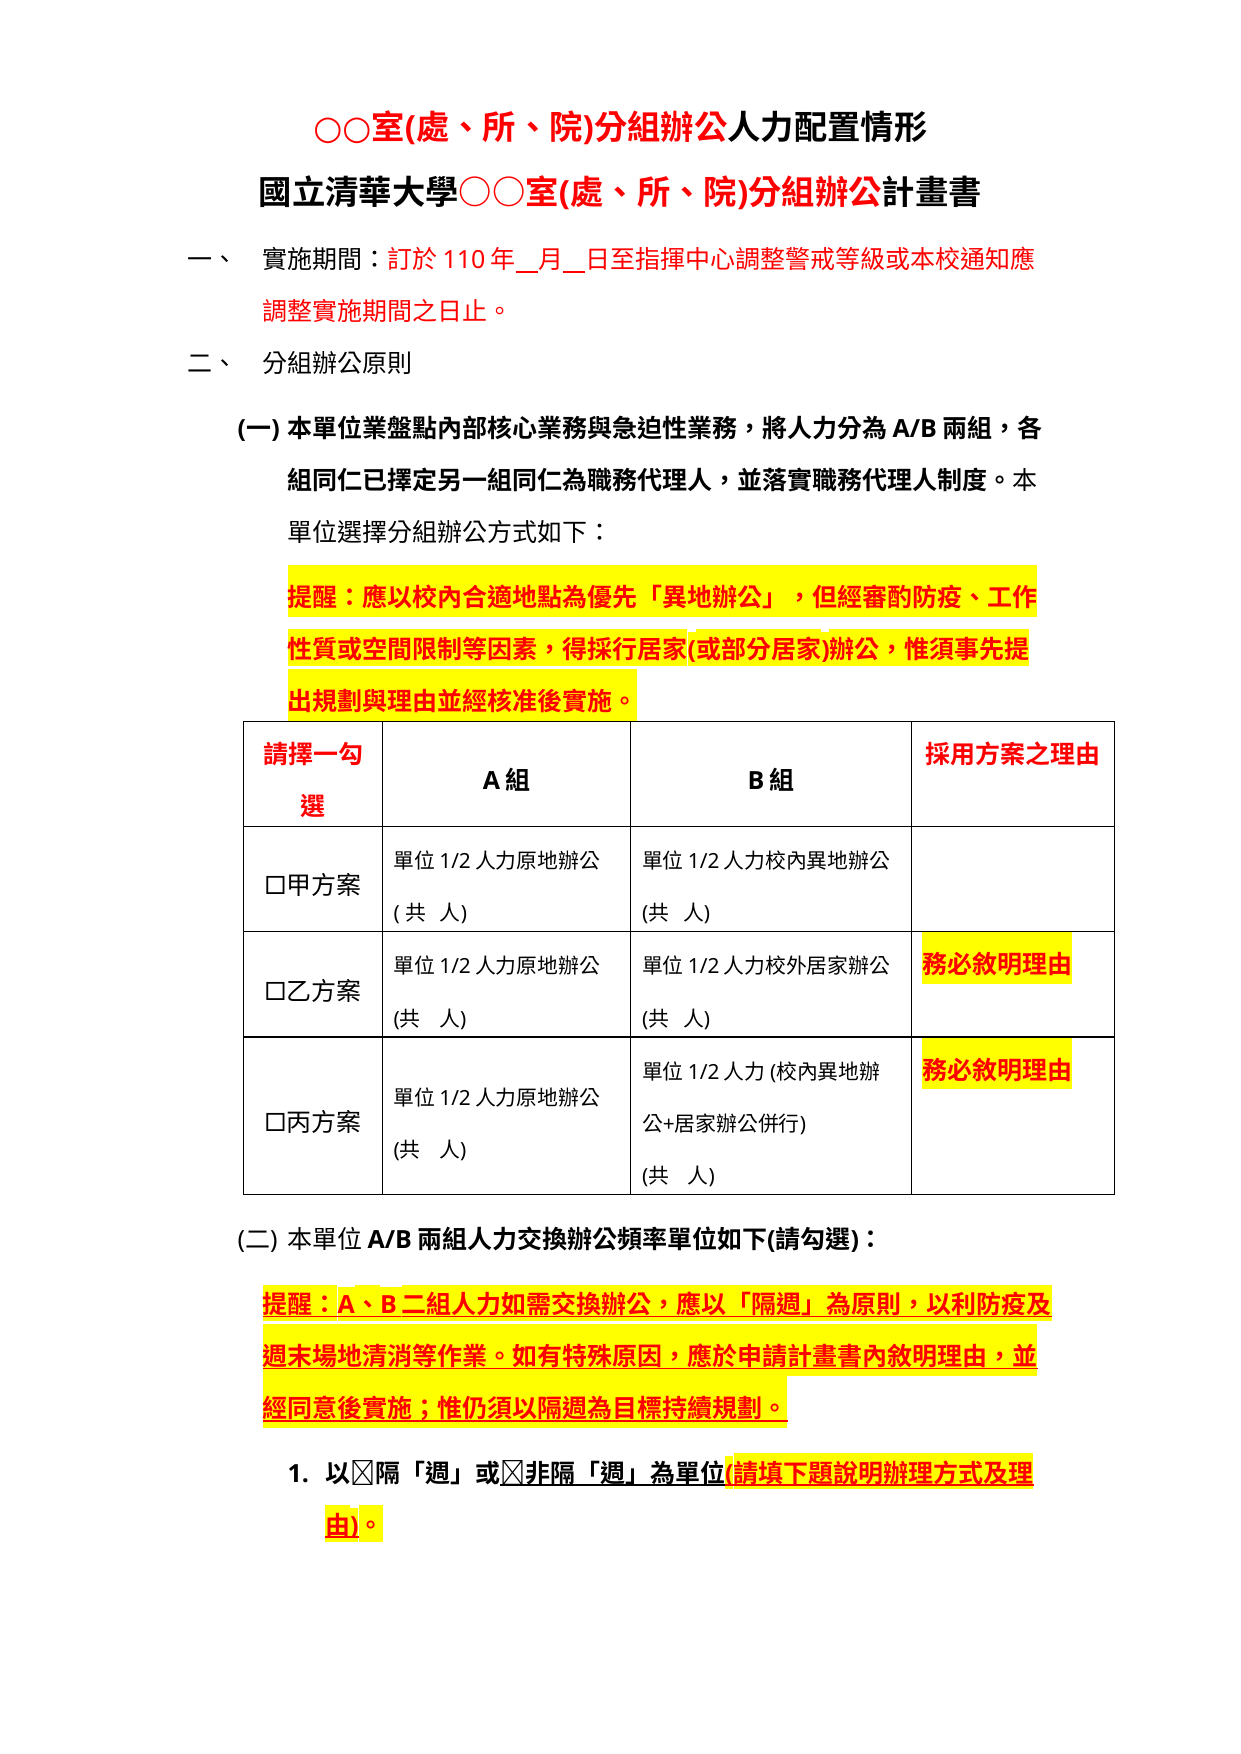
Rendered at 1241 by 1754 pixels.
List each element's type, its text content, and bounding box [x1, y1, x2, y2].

table_cell [912, 827, 1114, 931]
list 本單位A/B兩組人力交換辦公頻率單位如下(請勾選)： [237, 1207, 1053, 1259]
table_header B組 [631, 722, 911, 826]
table_cell 單位1/2人力校外居家辦公 (共 人) [631, 932, 911, 1036]
table_cell 單位1/2人力原地辦公 ( 共 人) [383, 827, 630, 931]
table_cell 乙方案 [244, 932, 382, 1036]
table_cell 單位1/2人力 (校內異地辦公+居家辦公併行) (共 人) [631, 1038, 911, 1194]
list 分組辦公原則 [187, 331, 1053, 383]
list 本單位業盤點內部核心業務與急迫性業務，將人力分為A/B兩組，各組同仁已擇定另一組同仁為職務代理人，並落實職務代理人制度。本單位選擇分組辦公方式如下： [237, 396, 1053, 552]
table_cell 丙方案 [244, 1038, 382, 1194]
table_header 請擇一勾選 [244, 722, 382, 826]
list 提醒：A、B二組人力如需交換辦公，應以「隔週」為原則，以利防疫及週末場地清消等作業。如有特殊原因，應於申請計畫書內敘明理由，並經同意後實施；惟仍須以隔週為目標持續規劃。 [262, 1272, 1053, 1428]
table_header A組 [383, 722, 630, 826]
table_cell 務必敘明理由 [912, 932, 1114, 1036]
table_cell 甲方案 [244, 827, 382, 931]
table_cell 務必敘明理由 [912, 1038, 1114, 1194]
list 實施期間：訂於110年 月 日至指揮中心調整警戒等級或本校通知應調整實施期間之日止。 [187, 227, 1053, 331]
table_cell 單位1/2人力原地辦公 (共 人) [383, 1038, 630, 1194]
table_header 採用方案之理由 [912, 722, 1114, 826]
list 提醒：應以校內合適地點為優先「異地辦公」，但經審酌防疫、工作性質或空間限制等因素，得採行居家(或部分居家)辦公，惟須事先提出規劃與理由並經核准後實施。 [287, 564, 1053, 721]
table_cell 單位1/2人力原地辦公 (共 人) [383, 932, 630, 1036]
text 國立清華大學○○室(處、所、院)分組辦公計畫書 [187, 162, 1053, 214]
list 以隔「週」或非隔「週」為單位(請填下題說明辦理方式及理由)。 [287, 1441, 1053, 1545]
table_cell 單位1/2人力校內異地辦公 (共 人) [631, 827, 911, 931]
